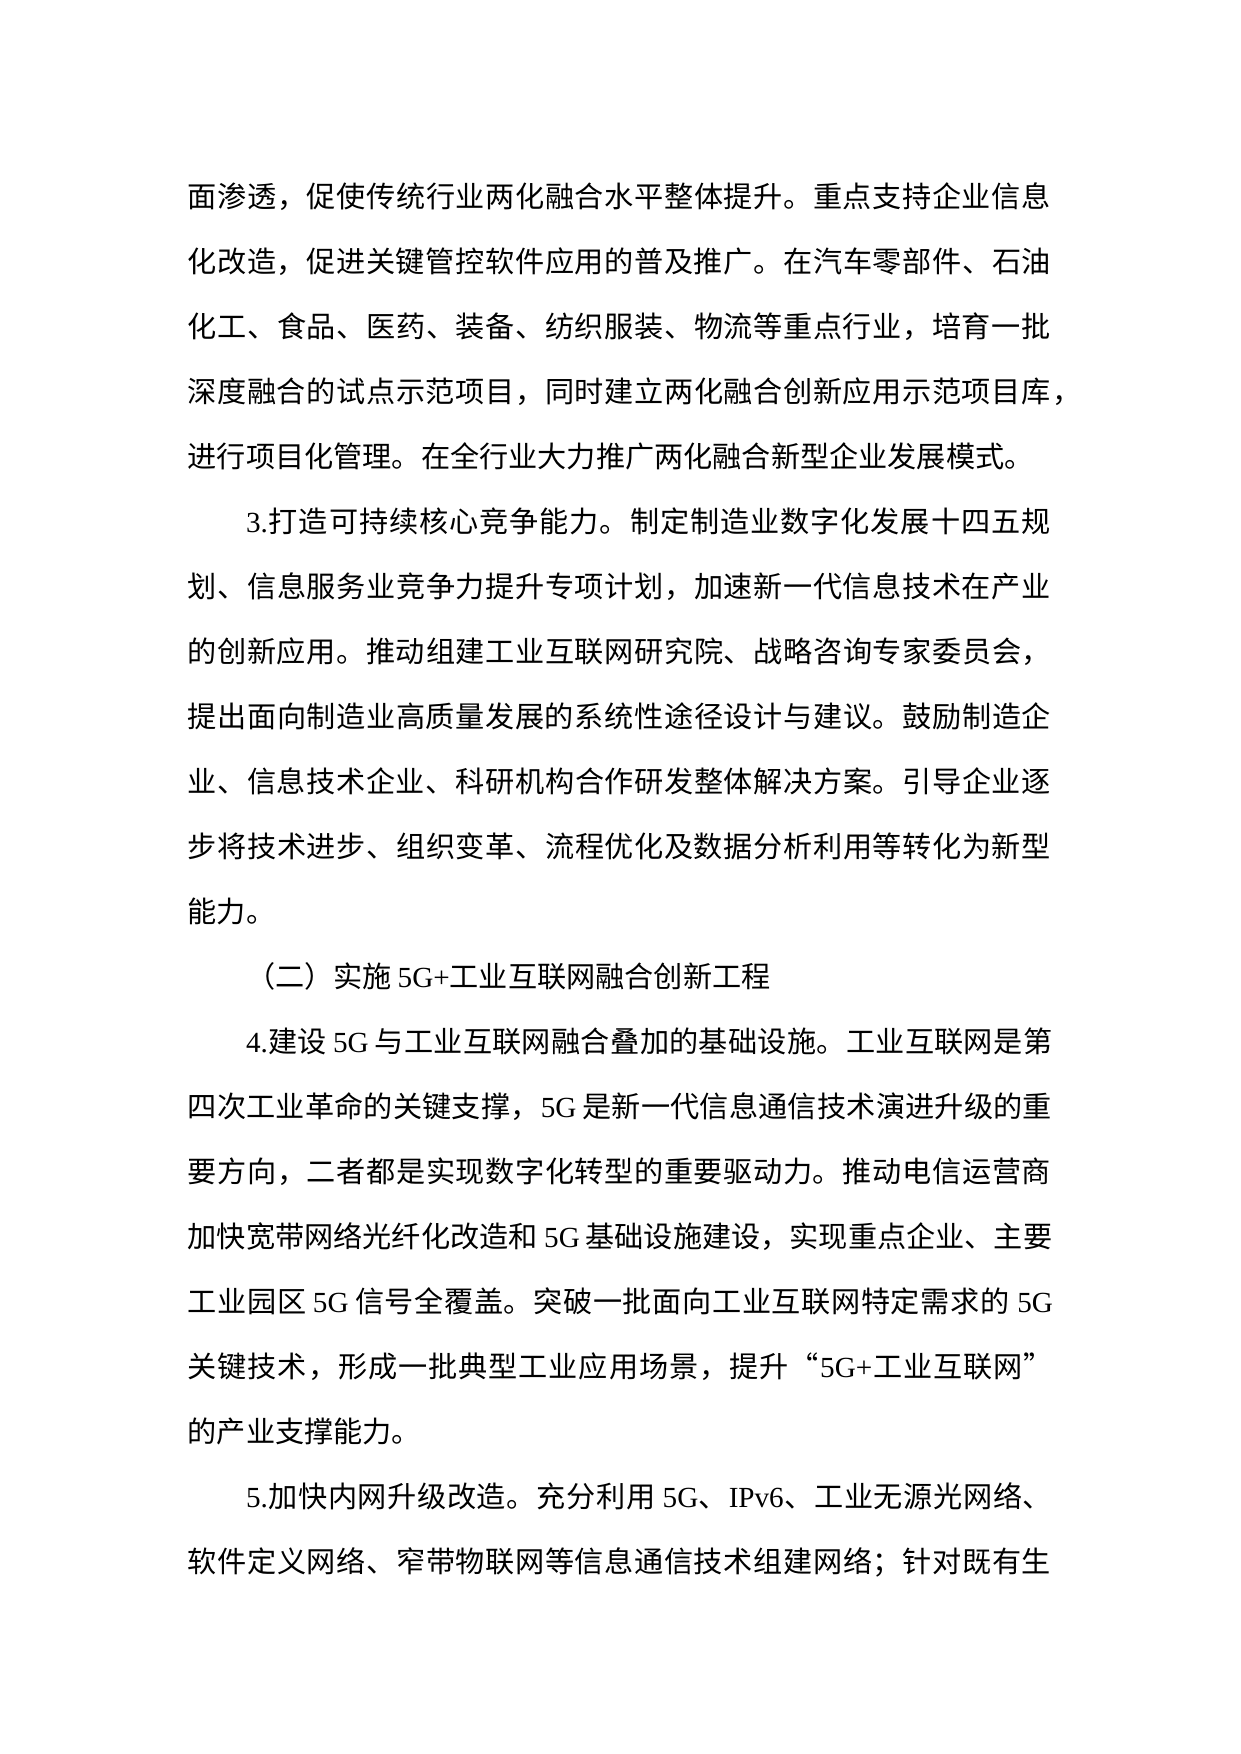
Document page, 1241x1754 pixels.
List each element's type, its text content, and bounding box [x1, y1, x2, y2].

text 4.建设5G与工业互联网融合叠加的基础设施。工业互联网是第四次工业革命的关键支撑，5G是新一代信息通信技术演进升级的重要方向，二者都是实现数字化转型的重要驱动力。推动电信运营商加快宽带网络光纤化改造和5G基础设施建设，实现重点企业、主要工业园区5G信号全覆盖。突破一批面向工业互联网特定需求的5G关键技术，形成一批典型工业应用场景，提升“5G+工业互联网”的产业支撑能力。 [187, 1007, 1053, 1462]
text 3.打造可持续核心竞争能力。制定制造业数字化发展十四五规划、信息服务业竞争力提升专项计划，加速新一代信息技术在产业的创新应用。推动组建工业互联网研究院、战略咨询专家委员会，提出面向制造业高质量发展的系统性途径设计与建议。鼓励制造企业、信息技术企业、科研机构合作研发整体解决方案。引导企业逐步将技术进步、组织变革、流程优化及数据分析利用等转化为新型能力。 [187, 487, 1053, 942]
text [187, 1462, 1053, 1592]
text （二）实施5G+工业互联网融合创新工程 [187, 942, 1053, 1007]
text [187, 162, 1053, 487]
